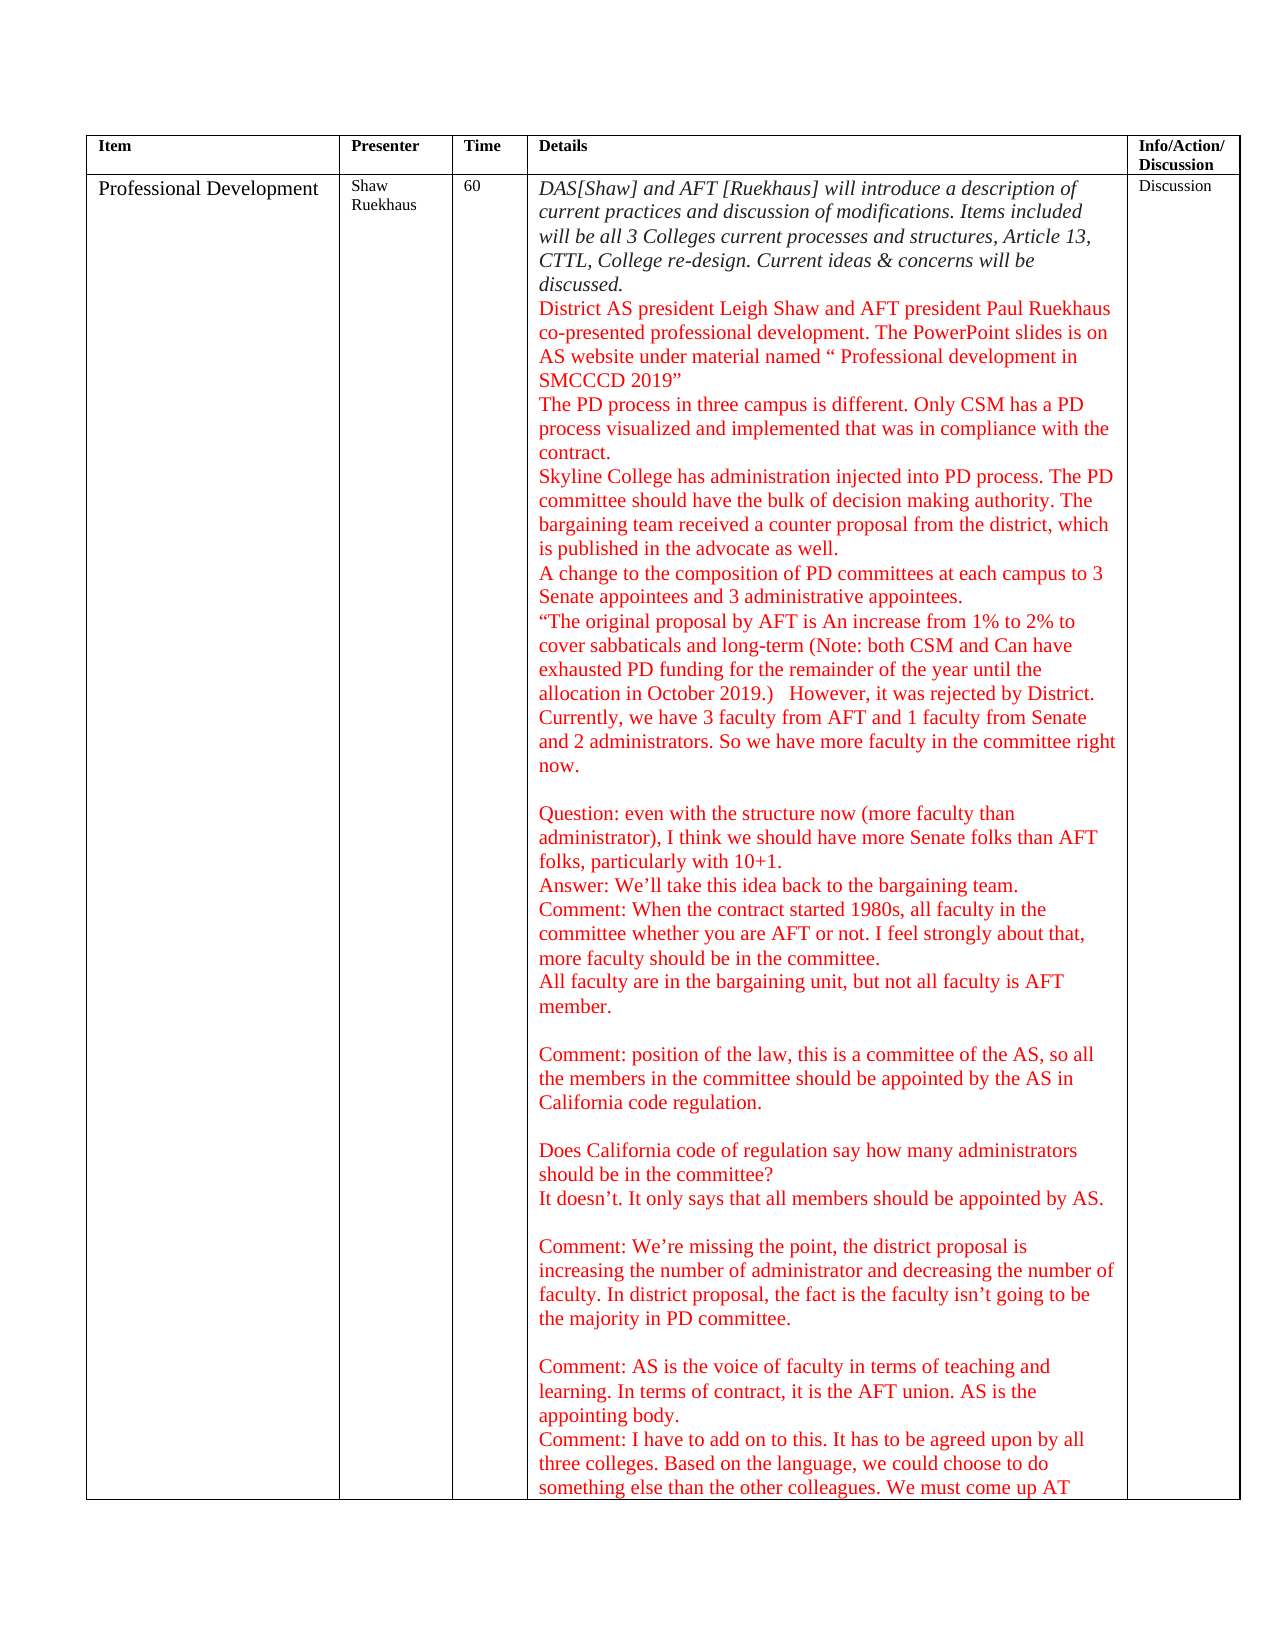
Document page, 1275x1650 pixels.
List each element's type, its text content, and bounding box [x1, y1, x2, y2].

table_cell Shaw Ruekhaus [340, 175, 452, 1499]
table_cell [528, 175, 1127, 1499]
table_header Presenter [340, 136, 452, 174]
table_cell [87, 175, 339, 1499]
table_header Item [87, 136, 339, 174]
table_cell Discussion [1128, 175, 1239, 1499]
table_header Details [528, 136, 1127, 174]
table_header Info/Action/ Discussion [1128, 136, 1239, 174]
table_cell 60 [453, 175, 527, 1499]
table_header Time [453, 136, 527, 174]
